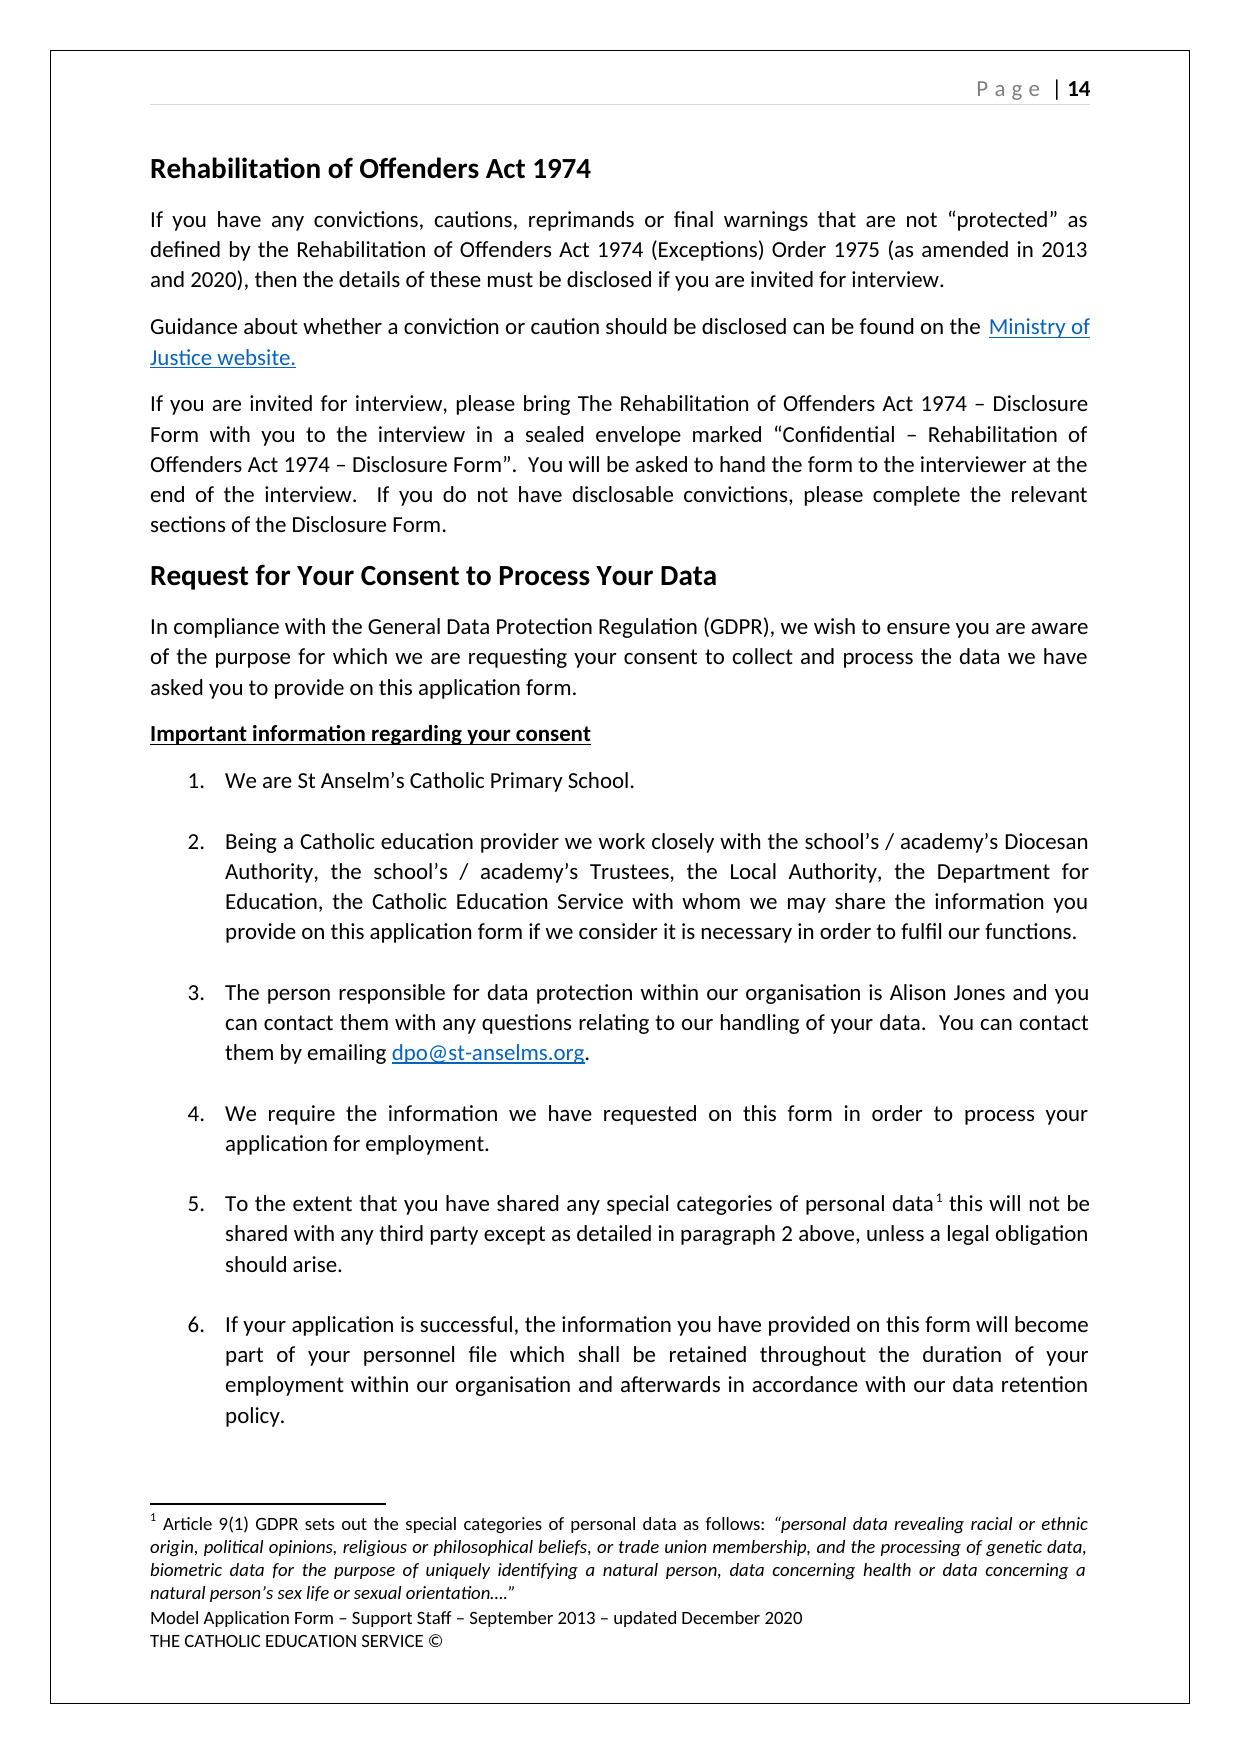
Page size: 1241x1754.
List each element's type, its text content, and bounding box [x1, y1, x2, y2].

text Important information regarding your consent [150, 719, 1090, 748]
list We are St Anselm’s Catholic Primary School. [187, 766, 1090, 794]
text If you have any convictions, cautions, reprimands or final warnings that are not “protected” as defined by the Rehabilitation of Offenders Act 1974 (Exceptions) Order 1975 (as amended in 2013 and 2020), then the details of these must be disclosed if you are invited for interview. [150, 205, 1090, 293]
list The person responsible for data protection within our organisation is Alison Jones and you can contact them with any questions relating to our handling of your data. You can contact them by emailing dpo@st-anselms.org. [187, 978, 1090, 1066]
text If you are invited for interview, please bring The Rehabilitation of Offenders Act 1974 – Disclosure Form with you to the interview in a sealed envelope marked “Confidential – Rehabilitation of Offenders Act 1974 – Disclosure Form”. You will be asked to hand the form to the interviewer at the end of the interview. If you do not have disclosable convictions, please complete the relevant sections of the Disclosure Form. [150, 389, 1090, 538]
list Being a Catholic education provider we work closely with the school’s / academy’s Diocesan Authority, the school’s / academy’s Trustees, the Local Authority, the Department for Education, the Catholic Education Service with whom we may share the information you provide on this application form if we consider it is necessary in order to fulfil our functions. [187, 827, 1090, 946]
text Request for Your Consent to Process Your Data [150, 557, 1090, 593]
text In compliance with the General Data Protection Regulation (GDPR), we wish to ensure you are aware of the purpose for which we are requesting your consent to collect and process the data we have asked you to provide on this application form. [150, 612, 1090, 701]
text Rehabilitation of Offenders Act 1974 [150, 150, 1090, 186]
list We require the information we have requested on this form in order to process your application for employment. [187, 1099, 1090, 1157]
text Guidance about whether a conviction or caution should be disclosed can be found on the Ministry of Justice website. [150, 312, 1090, 371]
list To the extent that you have shared any special categories of personal data this will not be shared with any third party except as detailed in paragraph 2 above, unless a legal obligation should arise. [187, 1189, 1090, 1278]
list If your application is successful, the information you have provided on this form will become part of your personnel file which shall be retained throughout the duration of your employment within our organisation and afterwards in accordance with our data retention policy. [187, 1310, 1090, 1429]
